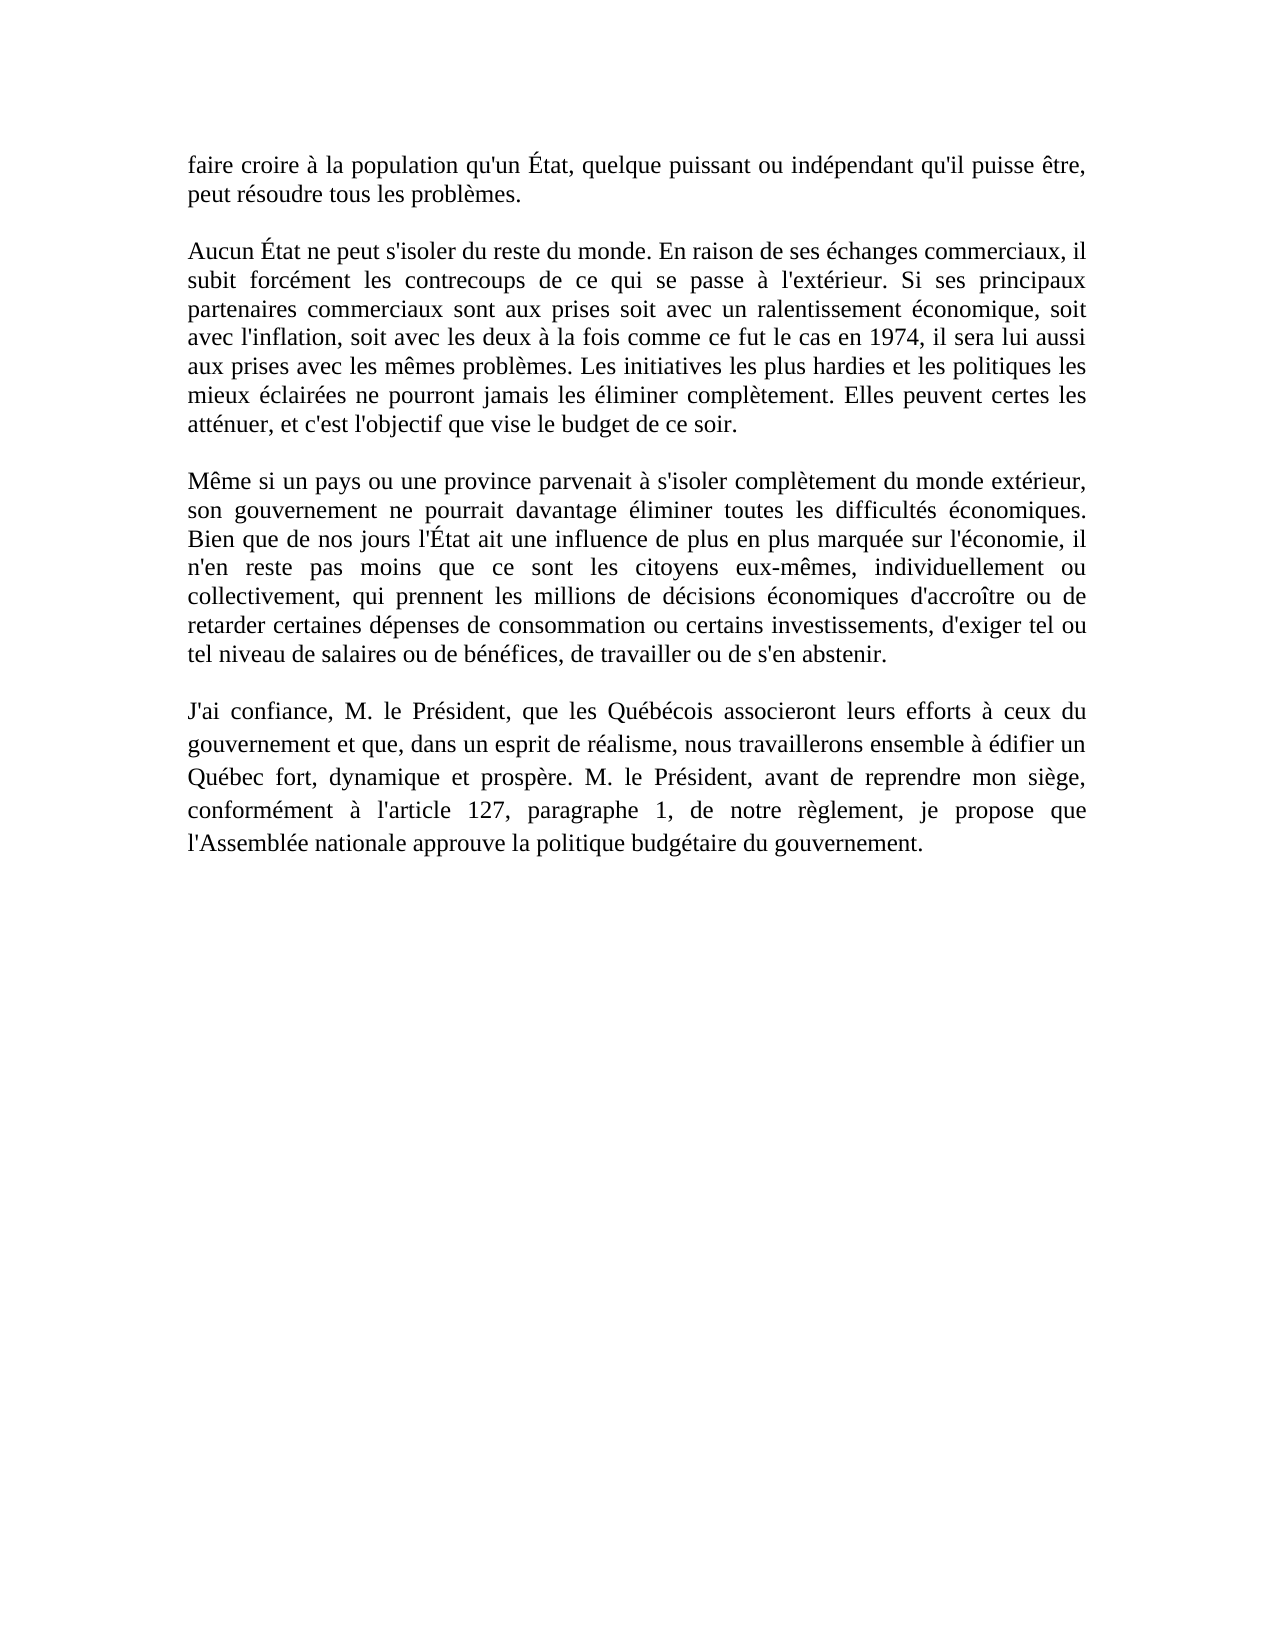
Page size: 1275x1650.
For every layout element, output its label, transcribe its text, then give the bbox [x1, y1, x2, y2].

text J'ai confiance, M. le Président, que les Québécois associeront leurs efforts à ceux du gouvernement et que, dans un esprit de réalisme, nous travaillerons ensemble à édifier un Québec fort, dynamique et prospère. M. le Président, avant de reprendre mon siège, conformément à l'article 127, paragraphe 1, de notre règlement, je propose que l'Assemblée nationale approuve la politique budgétaire du gouvernement. [187, 696, 1087, 857]
text Même si un pays ou une province parvenait à s'isoler complètement du monde extérieur, son gouvernement ne pourrait davantage éliminer toutes les difficultés économiques. Bien que de nos jours l'État ait une influence de plus en plus marquée sur l'économie, il n'en reste pas moins que ce sont les citoyens eux-mêmes, individuellement ou collectivement, qui prennent les millions de décisions économiques d'accroître ou de retarder certaines dépenses de consommation ou certains investissements, d'exiger tel ou tel niveau de salaires ou de bénéfices, de travailler ou de s'en abstenir. [187, 466, 1087, 667]
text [187, 150, 1087, 207]
text Aucun État ne peut s'isoler du reste du monde. En raison de ses échanges commerciaux, il subit forcément les contrecoups de ce qui se passe à l'extérieur. Si ses principaux partenaires commerciaux sont aux prises soit avec un ralentissement économique, soit avec l'inflation, soit avec les deux à la fois comme ce fut le cas en 1974, il sera lui aussi aux prises avec les mêmes problèmes. Les initiatives les plus hardies et les politiques les mieux éclairées ne pourront jamais les éliminer complètement. Elles peuvent certes les atténuer, et c'est l'objectif que vise le budget de ce soir. [187, 236, 1087, 437]
